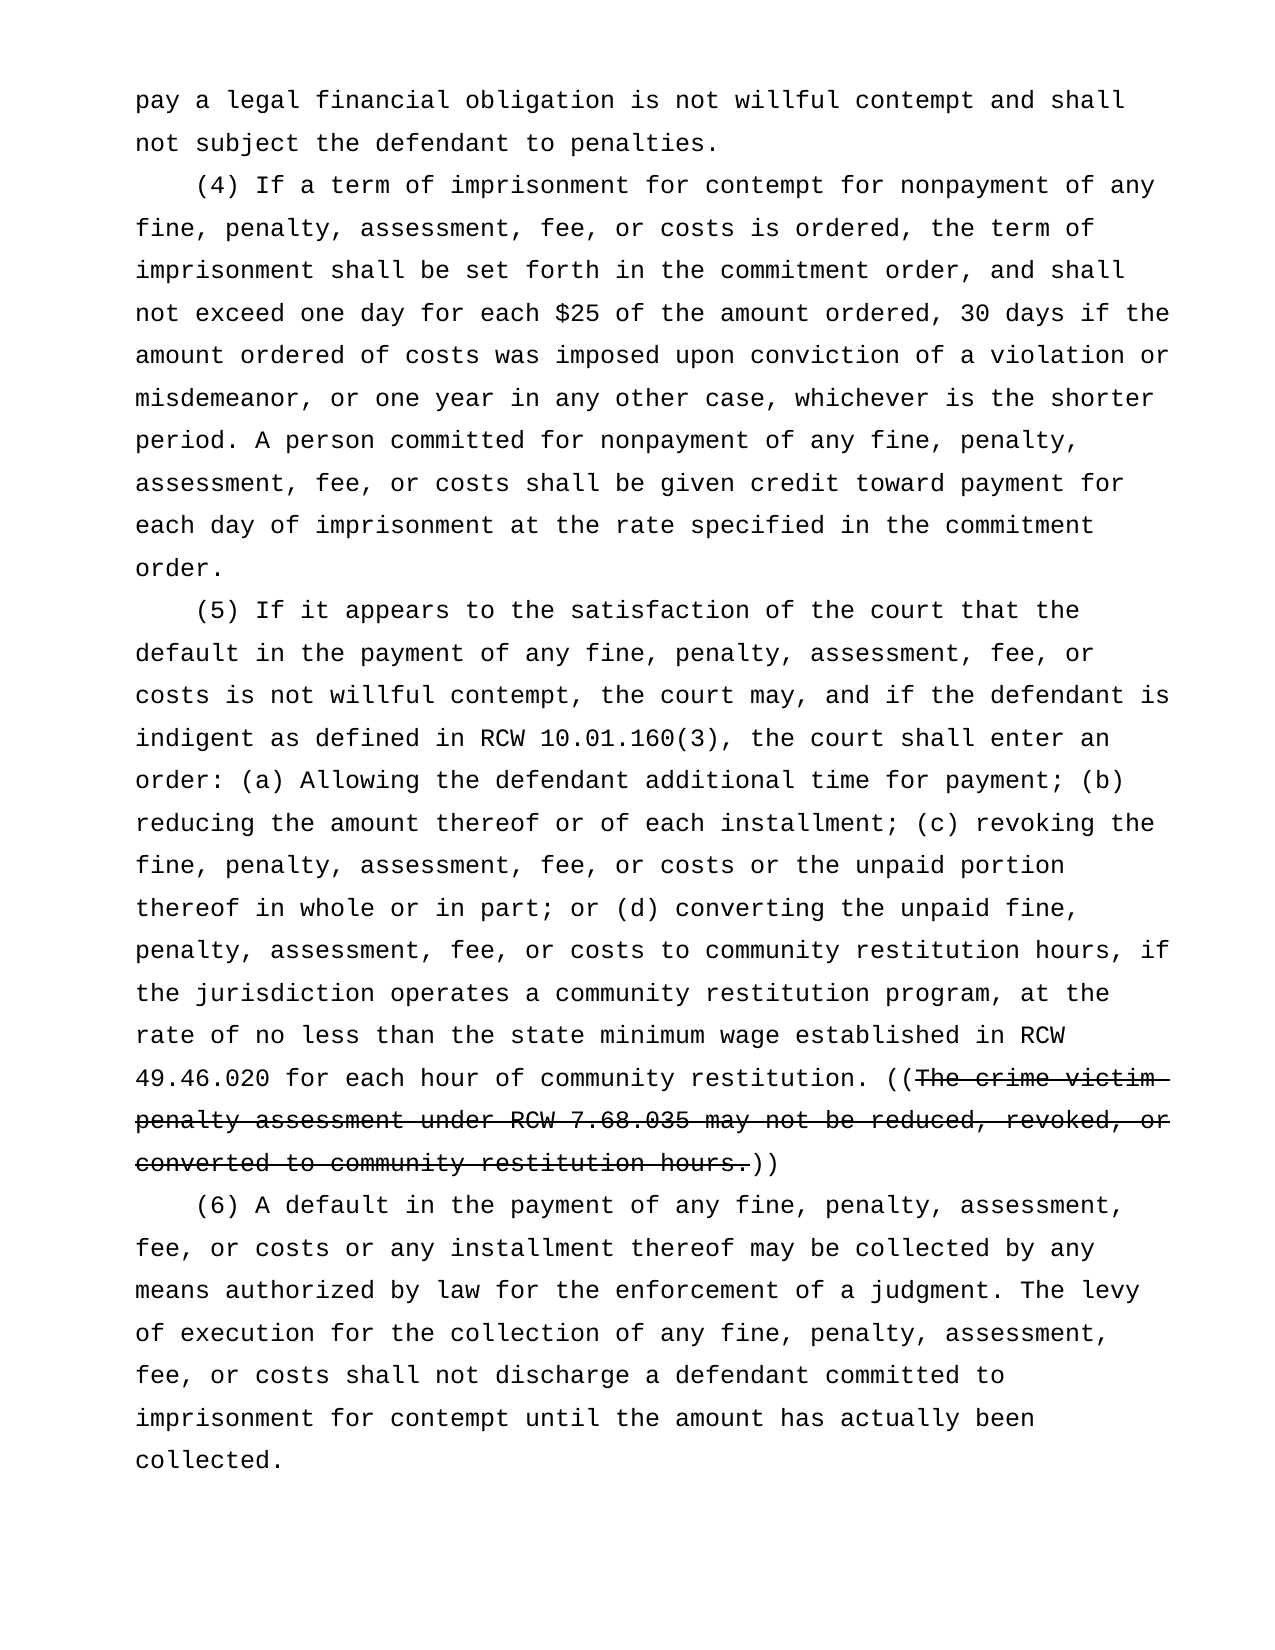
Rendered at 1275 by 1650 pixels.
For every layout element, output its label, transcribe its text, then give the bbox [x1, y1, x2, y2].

text (5) If it appears to the satisfaction of the court that the default in the payment of any fine, penalty, assessment, fee, or costs is not willful contempt, the court may, and if the defendant is indigent as defined in RCW 10.01.160(3), the court shall enter an order: (a) Allowing the defendant additional time for payment; (b) reducing the amount thereof or of each installment; (c) revoking the fine, penalty, assessment, fee, or costs or the unpaid portion thereof in whole or in part; or (d) converting the unpaid fine, penalty, assessment, fee, or costs to community restitution hours, if the jurisdiction operates a community restitution program, at the rate of no less than the state minimum wage established in RCW 49.46.020 for each hour of community restitution. ((The crime victim penalty assessment under RCW 7.68.035 may not be reduced, revoked, or converted to community restitution hours.)) [135, 1123, 1170, 1180]
text (5) If it appears to the satisfaction of the court that the default in the payment of any fine, penalty, assessment, fee, or costs is not willful contempt, the court may, and if the defendant is indigent as defined in RCW 10.01.160(3), the court shall enter an order: (a) Allowing the defendant additional time for payment; (b) reducing the amount thereof or of each installment; (c) revoking the fine, penalty, assessment, fee, or costs or the unpaid portion thereof in whole or in part; or (d) converting the unpaid fine, penalty, assessment, fee, or costs to community restitution hours, if the jurisdiction operates a community restitution program, at the rate of no less than the state minimum wage established in RCW 49.46.020 for each hour of community restitution. ((The crime victim penalty assessment under RCW 7.68.035 may not be reduced, revoked, or converted to community restitution hours.)) [135, 585, 1170, 1121]
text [135, 75, 1170, 160]
text (6) A default in the payment of any fine, penalty, assessment, fee, or costs or any installment thereof may be collected by any means authorized by law for the enforcement of a judgment. The levy of execution for the collection of any fine, penalty, assessment, fee, or costs shall not discharge a defendant committed to imprisonment for contempt until the amount has actually been collected. [135, 1180, 1170, 1477]
text (4) If a term of imprisonment for contempt for nonpayment of any fine, penalty, assessment, fee, or costs is ordered, the term of imprisonment shall be set forth in the commitment order, and shall not exceed one day for each $25 of the amount ordered, 30 days if the amount ordered of costs was imposed upon conviction of a violation or misdemeanor, or one year in any other case, whichever is the shorter period. A person committed for nonpayment of any fine, penalty, assessment, fee, or costs shall be given credit toward payment for each day of imprisonment at the rate specified in the commitment order. [135, 160, 1170, 585]
